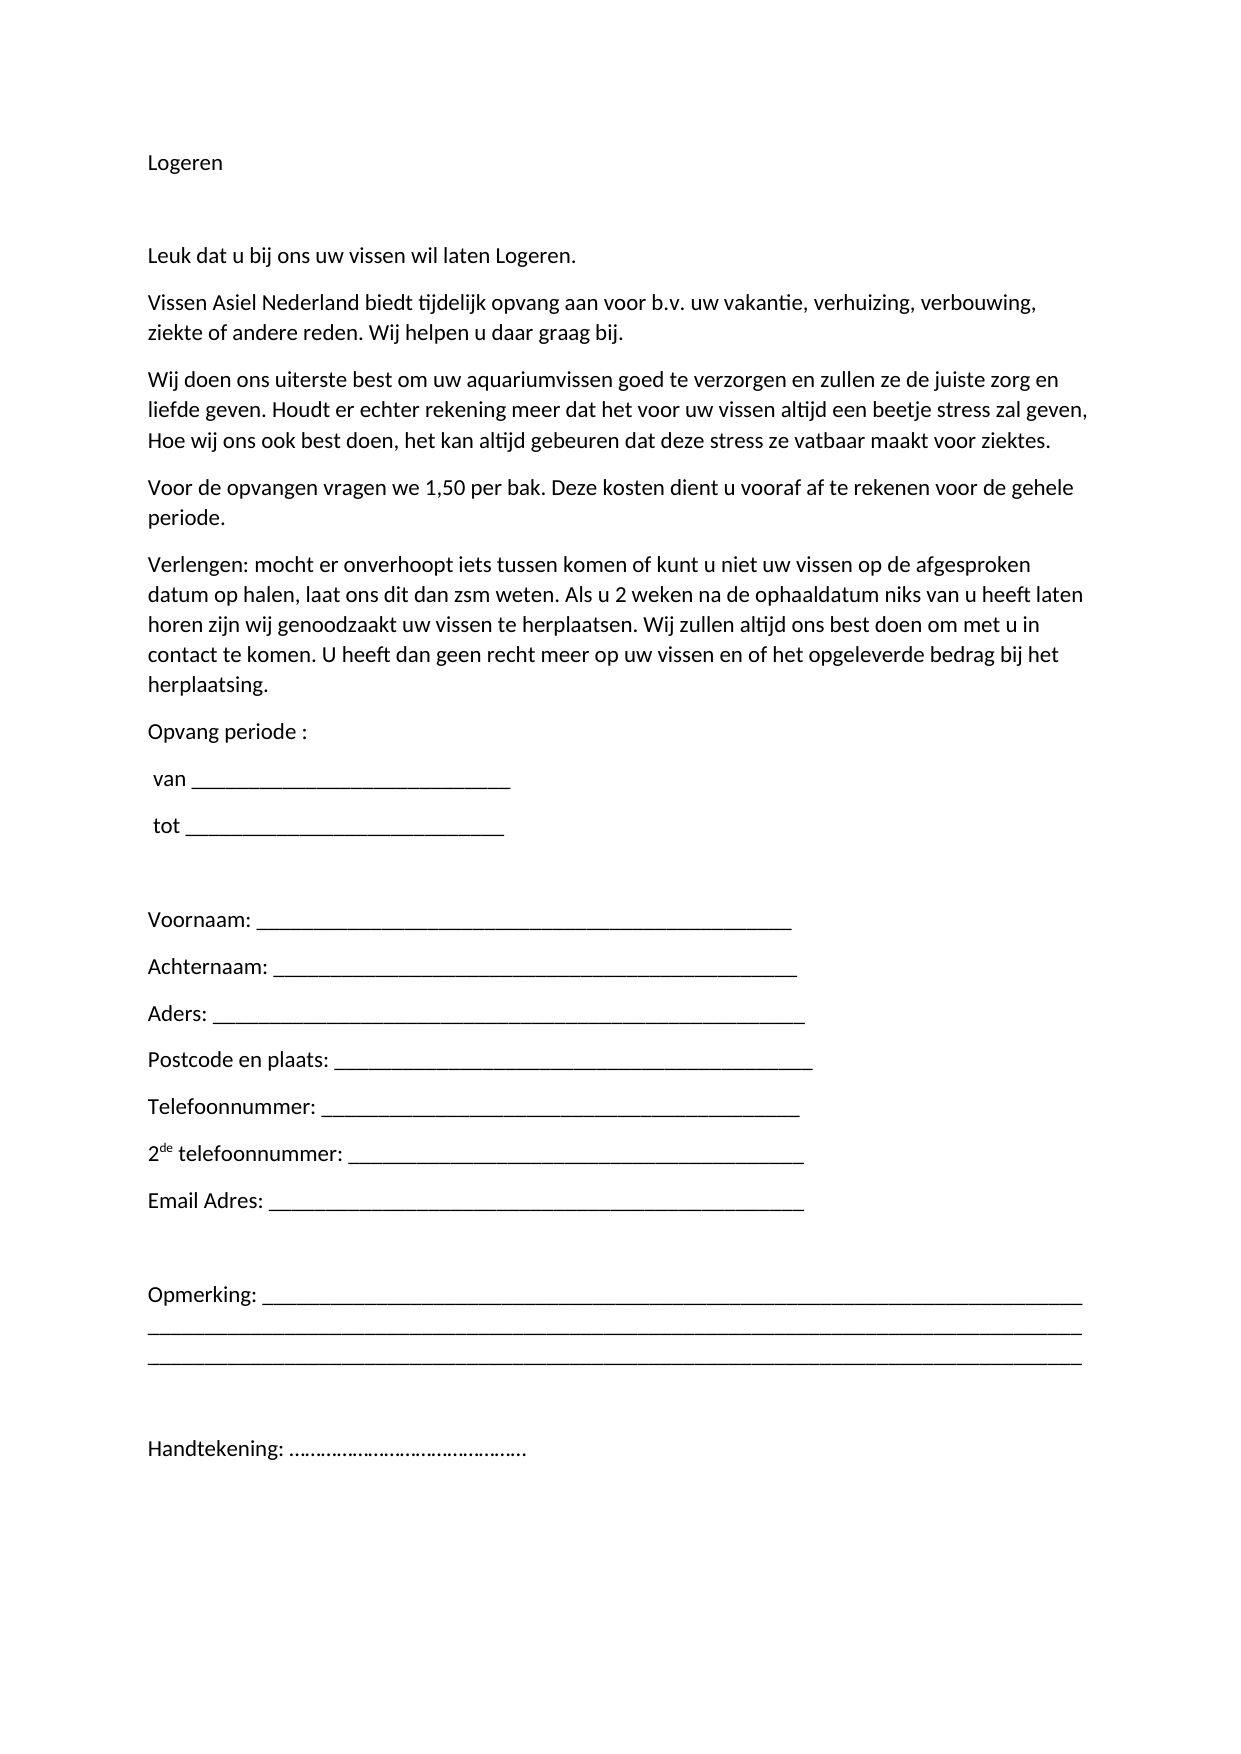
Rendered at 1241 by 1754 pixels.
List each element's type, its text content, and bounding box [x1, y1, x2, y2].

text Postcode en plaats: __________________________________________ [148, 1046, 1093, 1073]
text Voornaam: _______________________________________________ [148, 905, 1093, 933]
text Telefoonnummer: __________________________________________ [148, 1092, 1093, 1120]
text Opmerking: ________________________________________________________________________ ____________________________________________________________________________________________________________________________________________________________________ [148, 1280, 1093, 1368]
text Email Adres: _______________________________________________ [148, 1186, 1093, 1214]
text tot ____________________________ [148, 811, 1093, 839]
text Achternaam: ______________________________________________ [148, 952, 1093, 980]
text Aders: ____________________________________________________ [148, 999, 1093, 1027]
text Handtekening: ……………………………………… [148, 1434, 1093, 1462]
text Vissen Asiel Nederland biedt tijdelijk opvang aan voor b.v. uw vakantie, verhuizing, verbouwing, ziekte of andere reden. Wij helpen u daar graag bij. [148, 288, 1093, 346]
text Voor de opvangen vragen we 1,50 per bak. Deze kosten dient u vooraf af te rekenen voor de gehele periode. [148, 473, 1093, 531]
text Wij doen ons uiterste best om uw aquariumvissen goed te verzorgen en zullen ze de juiste zorg en liefde geven. Houdt er echter rekening meer dat het voor uw vissen altijd een beetje stress zal geven, Hoe wij ons ook best doen, het kan altijd gebeuren dat deze stress ze vatbaar maakt voor ziektes. [148, 365, 1093, 454]
text Logeren [148, 148, 1093, 176]
text 2de telefoonnummer: ________________________________________ [148, 1139, 1093, 1167]
text van ____________________________ [148, 764, 1093, 792]
text Opvang periode : [148, 717, 1093, 745]
text Leuk dat u bij ons uw vissen wil laten Logeren. [148, 241, 1093, 269]
text Verlengen: mocht er onverhoopt iets tussen komen of kunt u niet uw vissen op de afgesproken datum op halen, laat ons dit dan zsm weten. Als u 2 weken na de ophaaldatum niks van u heeft laten horen zijn wij genoodzaakt uw vissen te herplaatsen. Wij zullen altijd ons best doen om met u in contact te komen. U heeft dan geen recht meer op uw vissen en of het opgeleverde bedrag bij het herplaatsing. [148, 550, 1093, 698]
